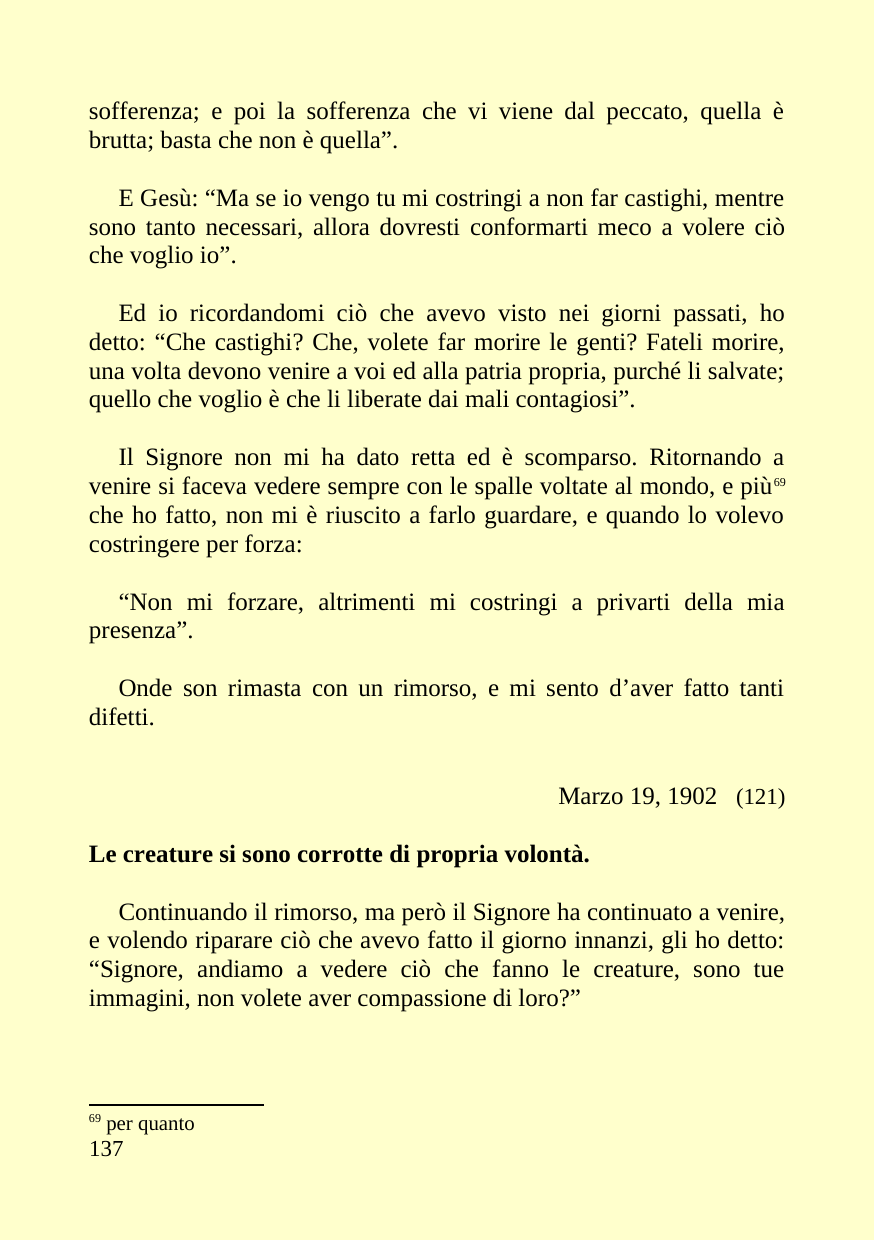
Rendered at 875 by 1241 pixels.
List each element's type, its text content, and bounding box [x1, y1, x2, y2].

text Il Signore non mi ha dato retta ed è scomparso. Ritornando a venire si faceva vedere sempre con le spalle voltate al mondo, e più che ho fatto, non mi è riuscito a farlo guardare, e quando lo volevo costringere per forza: [89, 442, 785, 557]
text “Non mi forzare, altrimenti mi costringi a privarti della mia presenza”. [89, 587, 785, 644]
text Onde son rimasta con un rimorso, e mi sento d’aver fatto tanti difetti. [89, 673, 785, 731]
text E Gesù: “Ma se io vengo tu mi costringi a non far castighi, mentre sono tanto necessari, allora dovresti conformarti meco a volere ciò che voglio io”. [89, 183, 785, 269]
text Continuando il rimorso, ma però il Signore ha continuato a venire, e volendo riparare ciò che avevo fatto il giorno innanzi, gli ho detto: “Signore, andiamo a vedere ciò che fanno le creature, sono tue immagini, non volete aver compassione di loro?” [89, 897, 785, 1012]
text Marzo 19, 1902 (121) [89, 781, 785, 809]
text Ed io ricordandomi ciò che avevo visto nei giorni passati, ho detto: “Che castighi? Che, volete far morire le genti? Fateli morire, una volta devono venire a voi ed alla patria propria, purché li salvate; quello che voglio è che li liberate dai mali contagiosi”. [89, 298, 785, 413]
text Le creature si sono corrotte di propria volontà. [89, 839, 785, 867]
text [89, 96, 785, 154]
